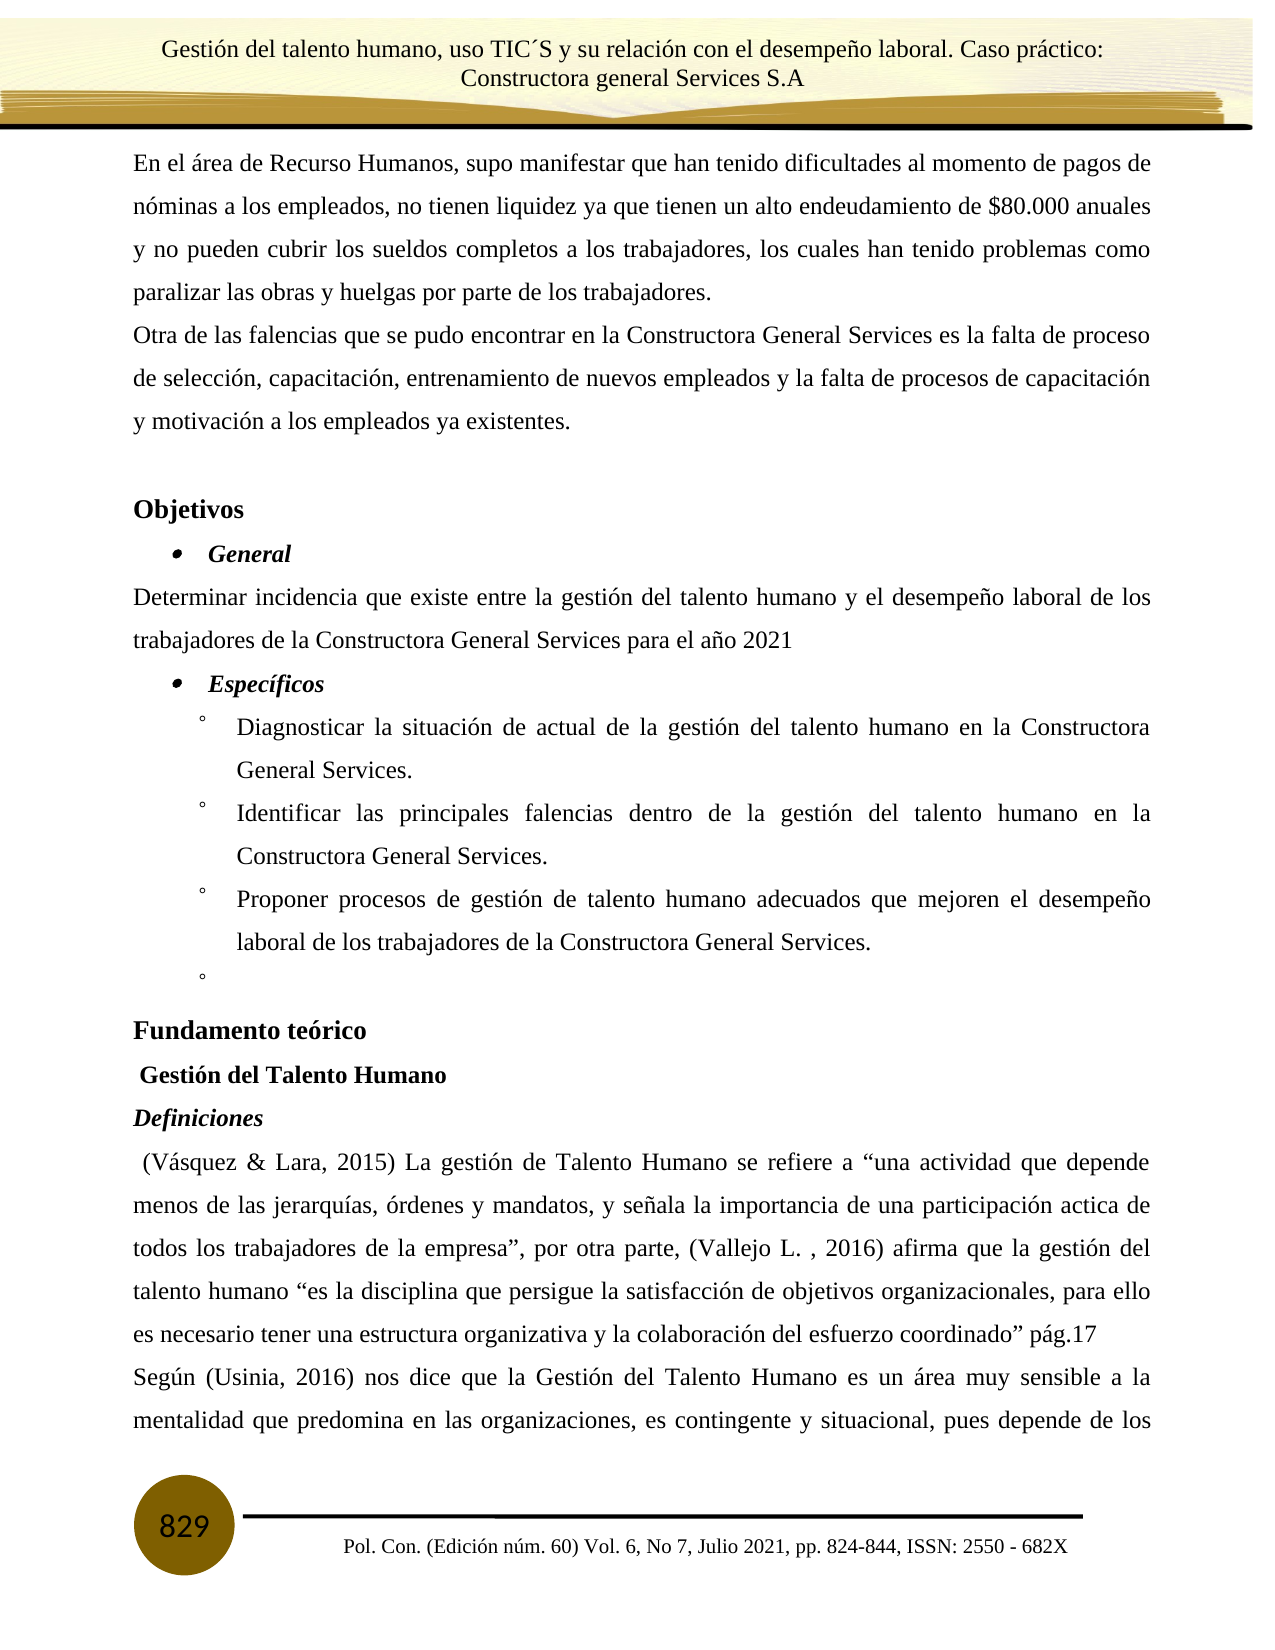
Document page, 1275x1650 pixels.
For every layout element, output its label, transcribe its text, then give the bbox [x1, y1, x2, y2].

list General [170, 539, 1152, 568]
list Identificar las principales falencias dentro de la gestión del talento humano en la Constructora General Services. [199, 798, 1152, 870]
list Específicos [170, 669, 1152, 697]
list Proponer procesos de gestión de talento humano adecuados que mejoren el desempeño laboral de los trabajadores de la Constructora General Services. [199, 884, 1152, 956]
text Determinar incidencia que existe entre la gestión del talento humano y el desempeño laboral de los trabajadores de la Constructora General Services para el año 2021 [133, 582, 1152, 654]
text Fundamento teórico [133, 1014, 1152, 1045]
text Gestión del Talento Humano [133, 1060, 1152, 1089]
text (Vásquez & Lara, 2015) La gestión de Talento Humano se refiere a “una actividad que depende menos de las jerarquías, órdenes y mandatos, y señala la importancia de una participación actica de todos los trabajadores de la empresa”, por otra parte, (Vallejo L. , 2016) afirma que la gestión del talento humano “es la disciplina que persigue la satisfacción de objetivos organizacionales, para ello es necesario tener una estructura organizativa y la colaboración del esfuerzo coordinado” pág.17 [133, 1147, 1152, 1348]
text Otra de las falencias que se pudo encontrar en la Constructora General Services es la falta de proceso de selección, capacitación, entrenamiento de nuevos empleados y la falta de procesos de capacitación y motivación a los empleados ya existentes. [133, 320, 1152, 435]
picture [0, 18, 1253, 131]
text Definiciones [133, 1103, 1152, 1132]
text En el área de Recurso Humanos, supo manifestar que han tenido dificultades al momento de pagos de nóminas a los empleados, no tienen liquidez ya que tienen un alto endeudamiento de $80.000 anuales y no pueden cubrir los sueldos completos a los trabajadores, los cuales han tenido problemas como paralizar las obras y huelgas por parte de los trabajadores. [133, 148, 1152, 306]
text Objetivos [133, 493, 1152, 524]
list Diagnosticar la situación de actual de la gestión del talento humano en la Constructora General Services. [199, 712, 1152, 784]
